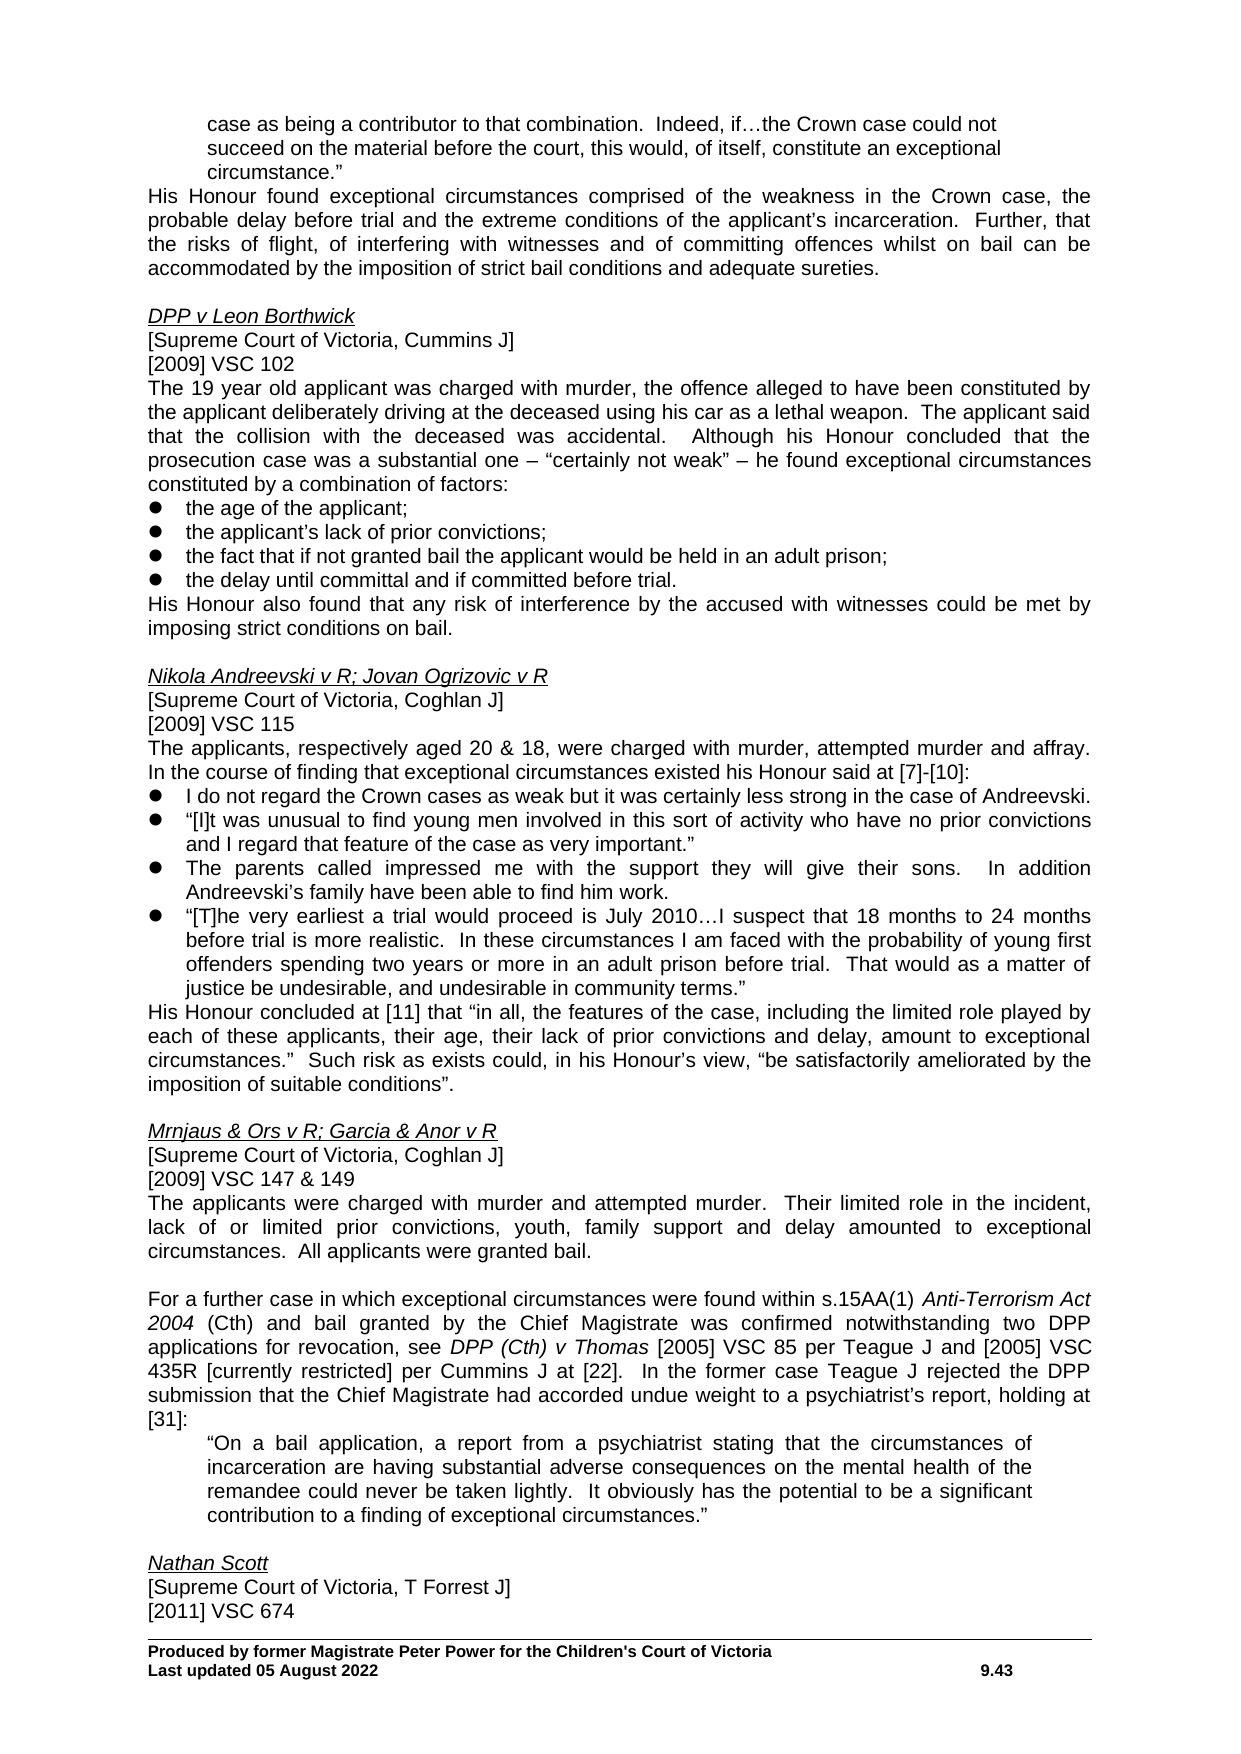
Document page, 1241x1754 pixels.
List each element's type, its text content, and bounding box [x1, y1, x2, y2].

text DPP v Leon Borthwick [148, 304, 1092, 328]
list the fact that if not granted bail the applicant would be held in an adult prison; [148, 544, 1092, 568]
list the applicant’s lack of prior convictions; [148, 519, 1092, 544]
text [Supreme Court of Victoria, Coghlan J] [148, 1143, 1092, 1167]
text His Honour found exceptional circumstances comprised of the weakness in the Crown case, the probable delay before trial and the extreme conditions of the applicant’s incarceration. Further, that the risks of flight, of interfering with witnesses and of committing offences whilst on bail can be accommodated by the imposition of strict bail conditions and adequate sureties. [148, 184, 1092, 280]
text His Honour also found that any risk of interference by the accused with witnesses could be met by imposing strict conditions on bail. [148, 592, 1092, 640]
text Nathan Scott [148, 1551, 1092, 1574]
text For a further case in which exceptional circumstances were found within s.15AA(1) Anti-Terrorism Act 2004 (Cth) and bail granted by the Chief Magistrate was confirmed notwithstanding two DPP applications for revocation, see DPP (Cth) v Thomas [2005] VSC 85 per Teague J and [2005] VSC 435R [currently restricted] per Cummins J at [22]. In the former case Teague J rejected the DPP submission that the Chief Magistrate had accorded undue weight to a psychiatrist’s report, holding at [31]: [148, 1287, 1092, 1431]
list I do not regard the Crown cases as weak but it was certainly less strong in the case of Andreevski. [148, 783, 1092, 807]
text Nikola Andreevski v R; Jovan Ogrizovic v R [148, 664, 1092, 688]
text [207, 112, 1033, 184]
text [2011] VSC 674 [148, 1598, 1092, 1622]
text [2009] VSC 147 & 149 [148, 1167, 1092, 1191]
list the delay until committal and if committed before trial. [148, 568, 1092, 592]
list The parents called impressed me with the support they will give their sons. In addition Andreevski’s family have been able to find him work. [148, 856, 1092, 903]
text The 19 year old applicant was charged with murder, the offence alleged to have been constituted by the applicant deliberately driving at the deceased using his car as a lethal weapon. The applicant said that the collision with the deceased was accidental. Although his Honour concluded that the prosecution case was a substantial one – “certainly not weak” – he found exceptional circumstances constituted by a combination of factors: [148, 376, 1092, 496]
list “[I]t was unusual to find young men involved in this sort of activity who have no prior convictions and I regard that feature of the case as very important.” [148, 807, 1092, 856]
text Mrnjaus & Ors v R; Garcia & Anor v R [148, 1119, 1092, 1143]
text [Supreme Court of Victoria, T Forrest J] [148, 1574, 1092, 1598]
text [Supreme Court of Victoria, Cummins J] [148, 328, 1092, 352]
text The applicants, respectively aged 20 & 18, were charged with murder, attempted murder and affray. In the course of finding that exceptional circumstances existed his Honour said at [7]-[10]: [148, 736, 1092, 783]
text The applicants were charged with murder and attempted murder. Their limited role in the incident, lack of or limited prior convictions, youth, family support and delay amounted to exceptional circumstances. All applicants were granted bail. [148, 1191, 1092, 1263]
list “[T]he very earliest a trial would proceed is July 2010…I suspect that 18 months to 24 months before trial is more realistic. In these circumstances I am faced with the probability of young first offenders spending two years or more in an adult prison before trial. That would as a matter of justice be undesirable, and undesirable in community terms.” [148, 903, 1092, 999]
text “On a bail application, a report from a psychiatrist stating that the circumstances of incarceration are having substantial adverse consequences on the mental health of the remandee could never be taken lightly. It obviously has the potential to be a significant contribution to a finding of exceptional circumstances.” [207, 1431, 1033, 1527]
text His Honour concluded at [11] that “in all, the features of the case, including the limited role played by each of these applicants, their age, their lack of prior convictions and delay, amount to exceptional circumstances.” Such risk as exists could, in his Honour’s view, “be satisfactorily ameliorated by the imposition of suitable conditions”. [148, 999, 1092, 1095]
text [Supreme Court of Victoria, Coghlan J] [148, 688, 1092, 712]
text [2009] VSC 102 [148, 352, 1092, 376]
text [2009] VSC 115 [148, 712, 1092, 736]
list the age of the applicant; [148, 496, 1092, 519]
